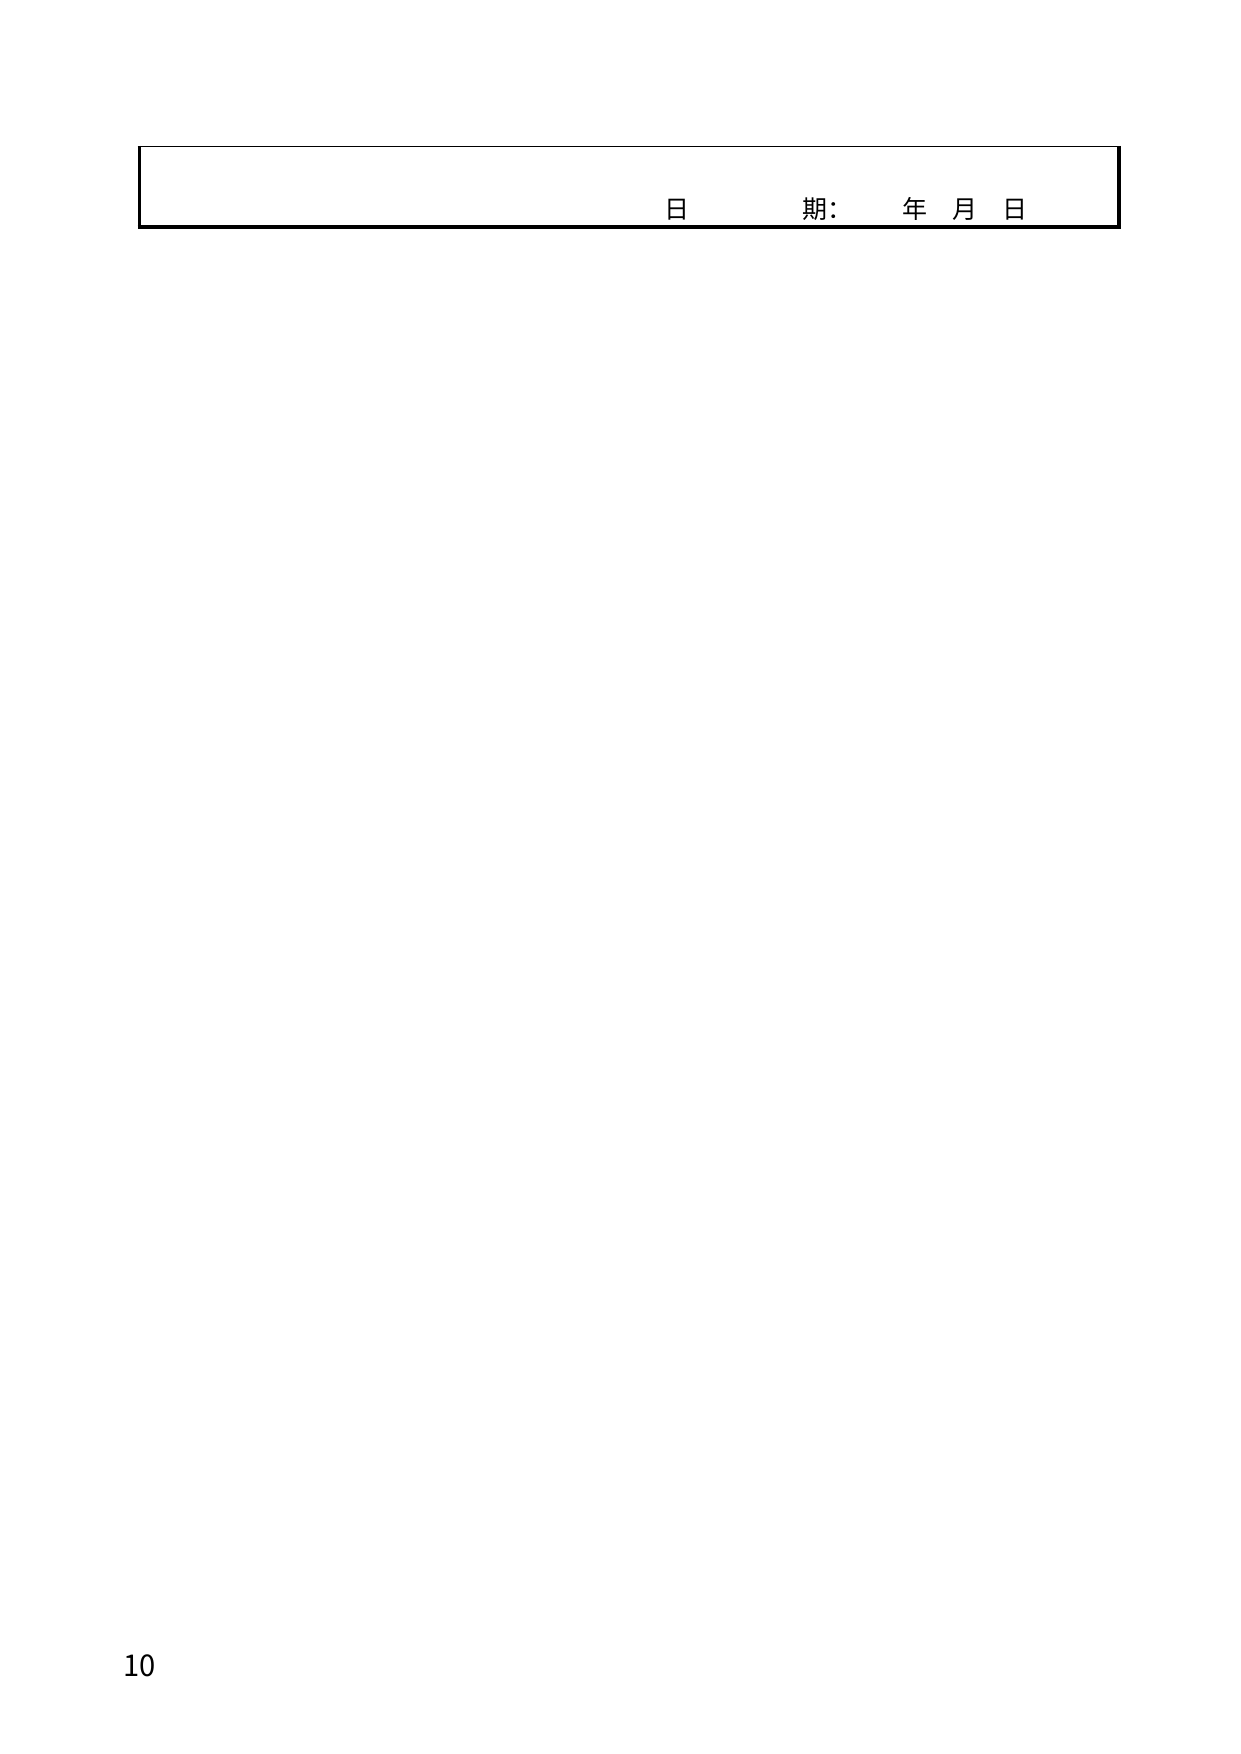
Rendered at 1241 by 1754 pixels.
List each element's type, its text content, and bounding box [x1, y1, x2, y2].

table_cell 市长意见： 日 期： 年 月 日 [141, 147, 1117, 225]
